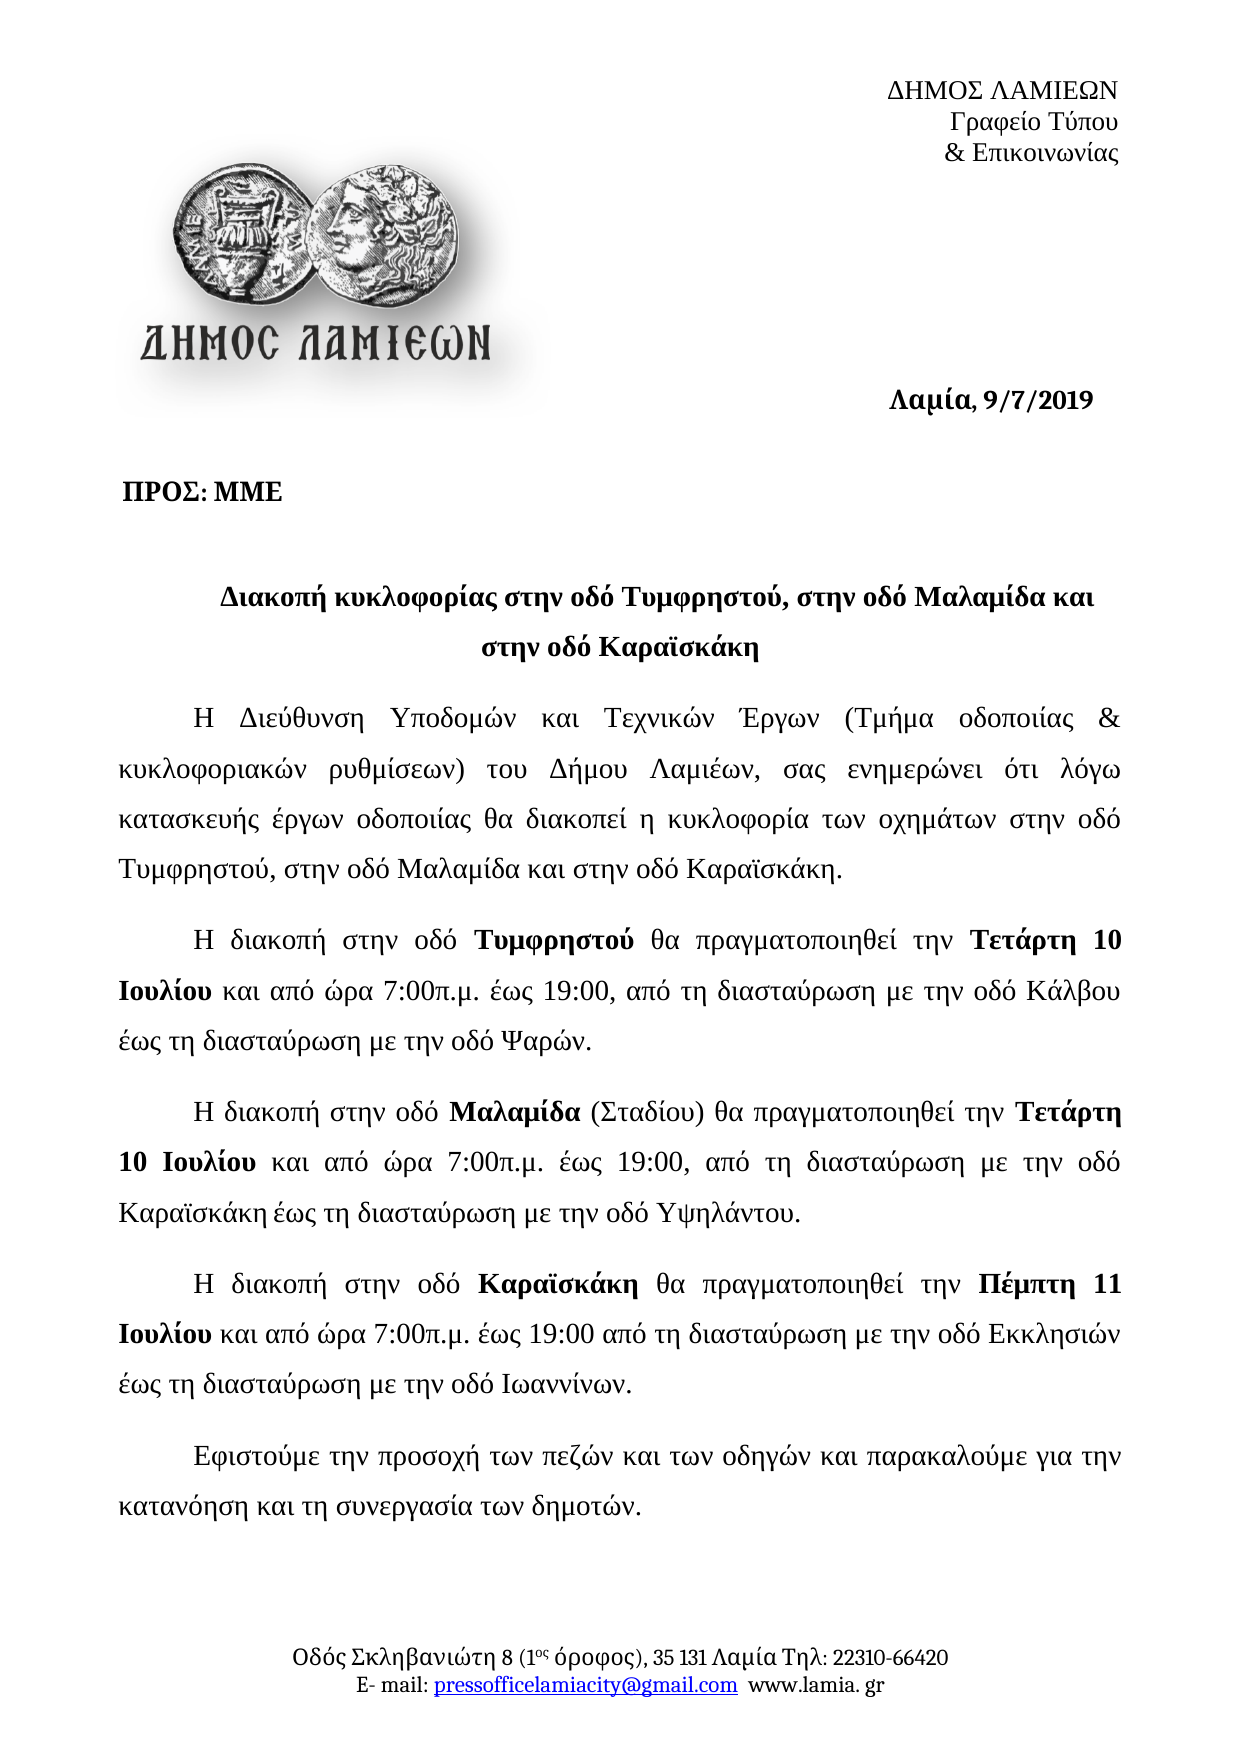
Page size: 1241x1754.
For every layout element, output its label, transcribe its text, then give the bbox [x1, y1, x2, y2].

table_header ΔΗΜΟΣ ΛΑΜΙΕΩΝ Γραφείο Τύπου & Επικοινωνίας Λαμία, 9/7/2019 [640, 74, 1129, 508]
text Η διακοπή στην οδό Μαλαμίδα (Σταδίου) θα πραγματοποιηθεί την Τετάρτη 10 Ιουλίου και από ώρα 7:00π.μ. έως 19:00, από τη διασταύρωση με την οδό Καραϊσκάκη έως τη διασταύρωση με την οδό Υψηλάντου. [118, 1094, 1122, 1228]
table_header ΠΡΟΣ: ΜΜΕ [111, 74, 639, 508]
text Η διακοπή στην οδό Τυμφρηστού θα πραγματοποιηθεί την Τετάρτη 10 Ιουλίου και από ώρα 7:00π.μ. έως 19:00, από τη διασταύρωση με την οδό Κάλβου έως τη διασταύρωση με την οδό Ψαρών. [118, 922, 1122, 1057]
text Η διακοπή στην οδό Καραϊσκάκη θα πραγματοποιηθεί την Πέμπτη 11 Ιουλίου και από ώρα 7:00π.μ. έως 19:00 από τη διασταύρωση με την οδό Εκκλησιών έως τη διασταύρωση με την οδό Ιωαννίνων. [118, 1266, 1122, 1400]
text Διακοπή κυκλοφορίας στην οδό Τυμφρηστού, στην οδό Μαλαμίδα και στην οδό Καραϊσκάκη [118, 579, 1122, 663]
picture [140, 161, 490, 374]
text Η Διεύθυνση Υποδομών και Τεχνικών Έργων (Τμήμα οδοποιίας & κυκλοφοριακών ρυθμίσεων) του Δήμου Λαμιέων, σας ενημερώνει ότι λόγω κατασκευής έργων οδοποιίας θα διακοπεί η κυκλοφορία των οχημάτων στην οδό Τυμφρηστού, στην οδό Μαλαμίδα και στην οδό Καραϊσκάκη. [118, 700, 1122, 885]
text Εφιστούμε την προσοχή των πεζών και των οδηγών και παρακαλούμε για την κατανόηση και τη συνεργασία των δημοτών. [118, 1438, 1122, 1522]
